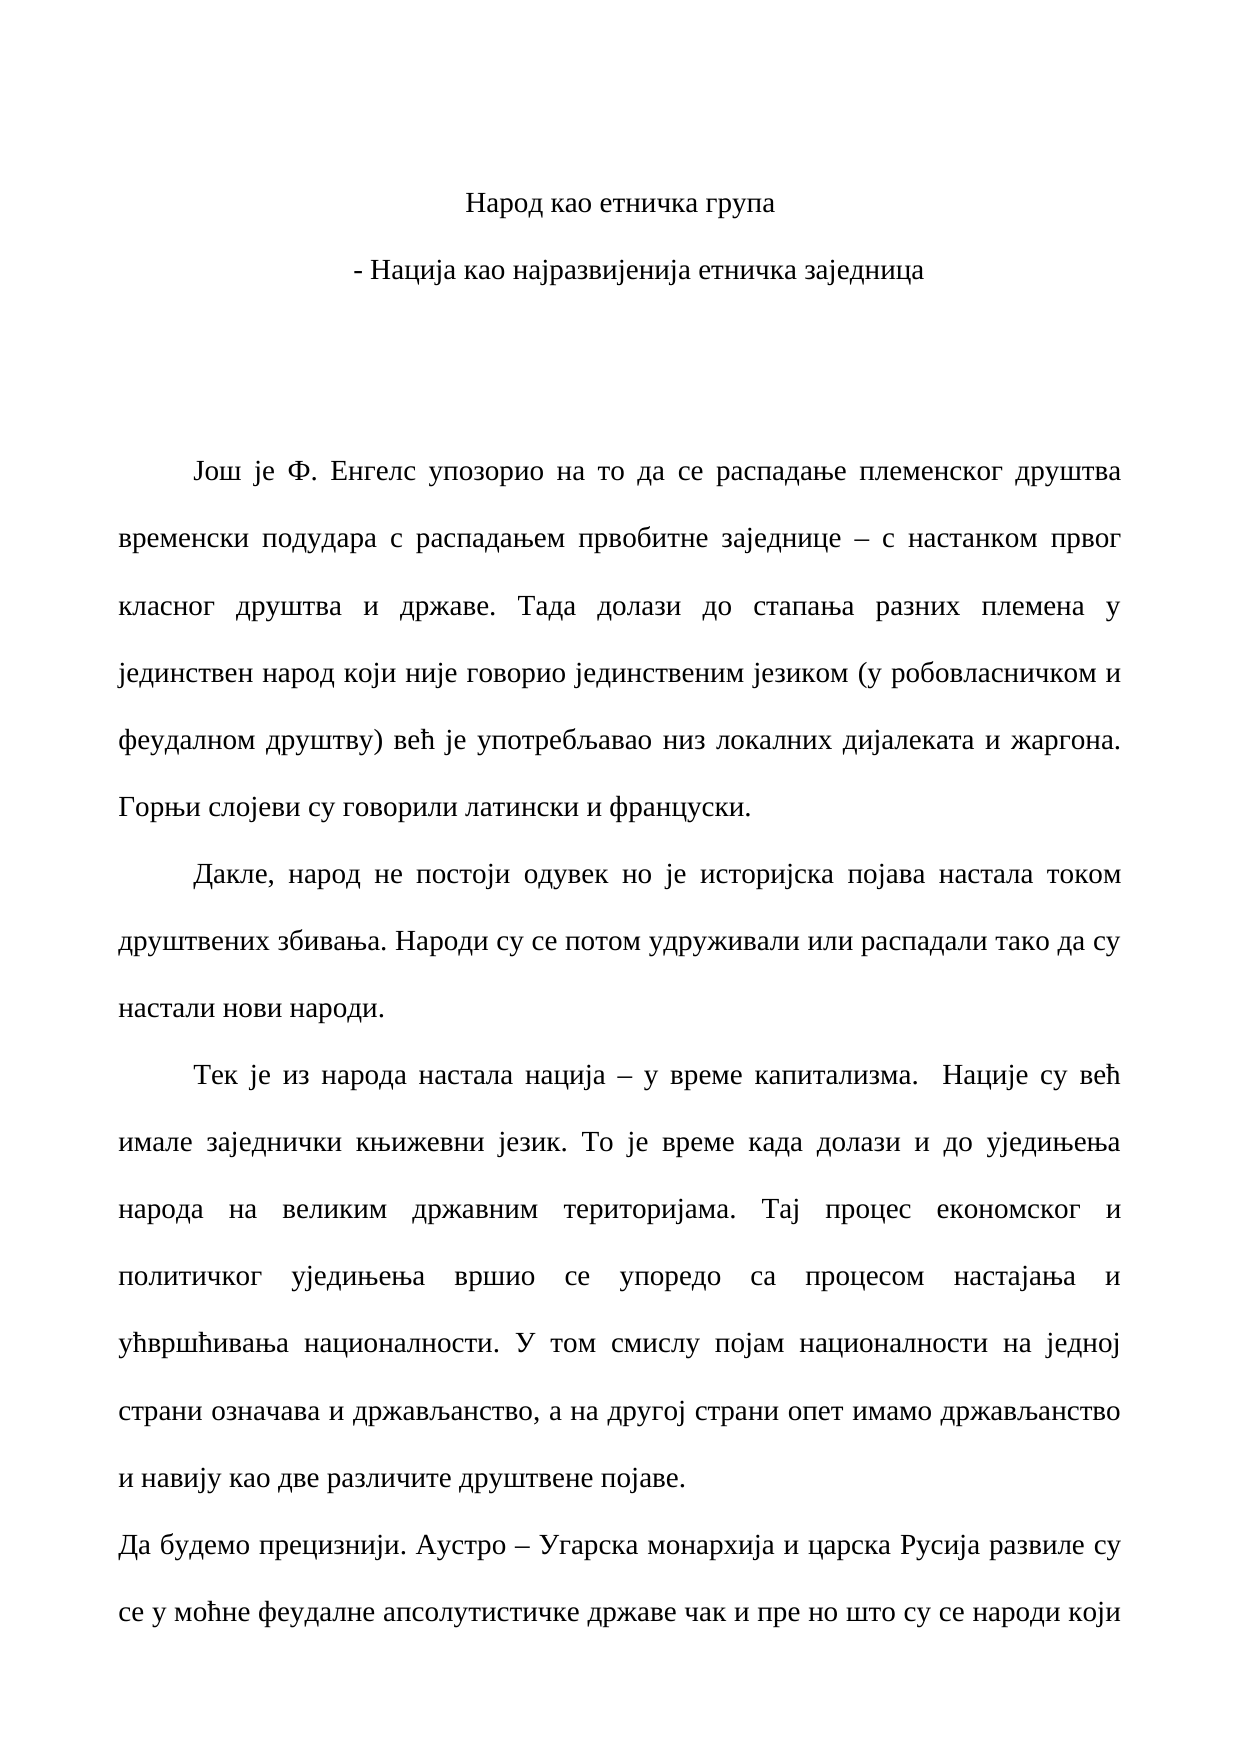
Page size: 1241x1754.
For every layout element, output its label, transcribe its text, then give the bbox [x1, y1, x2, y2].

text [118, 1527, 1122, 1627]
text Дакле, народ не постоји одувек но је историјска појава настала током друштвених збивања. Народи су се потом удруживали или распадали тако да су настали нови народи. [118, 856, 1122, 1024]
text Још је Ф. Енгелс упозорио на то да се распадање племенског друштва временски подудара с распадањем првобитне заједнице – с настанком првог класног друштва и државе. Тада долази до стапања разних племена у јединствен народ који није говорио јединственим језиком (у робовласничком и феудалном друштву) већ је употребљавао низ локалних дијалеката и жаргона. Горњи слојеви су говорили латински и француски. [118, 453, 1122, 822]
text - Нација као најразвијенија етничка заједница [156, 252, 1122, 286]
text Народ као етничка група [118, 185, 1122, 219]
text Тек је из народа настала нација – у време капитализма. Нације су већ имале заједнички књижевни језик. То је време када долази и до уједињења народа на великим државним територијама. Тај процес економског и политичког уједињења вршио се упоредо са процесом настајања и ућвршћивања националности. У том смислу појам националности на једној страни означава и држављанство, а на другој страни опет имамо држављанство и навију као две различите друштвене појаве. [118, 1057, 1122, 1493]
